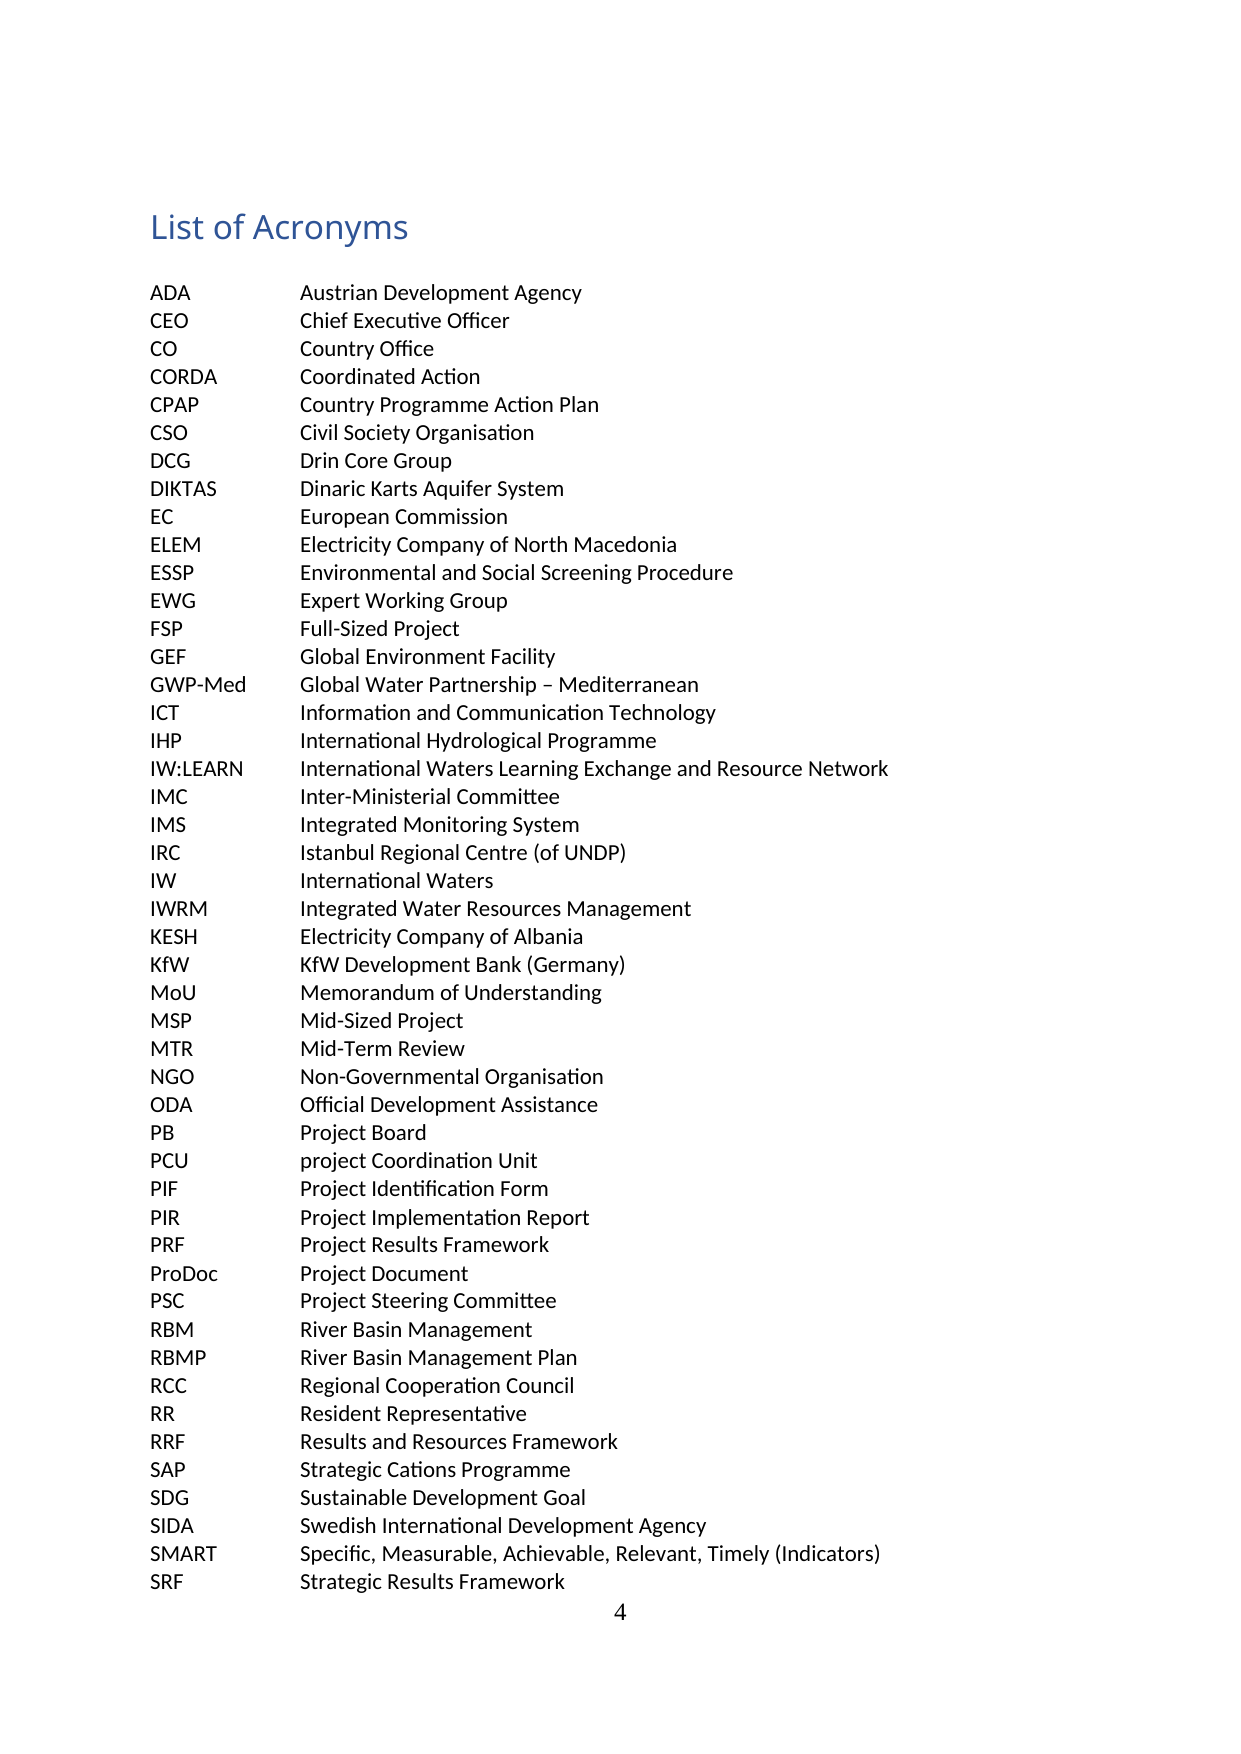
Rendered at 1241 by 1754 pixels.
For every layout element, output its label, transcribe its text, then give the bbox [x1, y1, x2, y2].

text ProDoc Project Document [150, 1259, 1090, 1287]
text IWRM Integrated Water Resources Management [150, 894, 1090, 922]
text ELEM Electricity Company of North Macedonia [150, 530, 1090, 558]
text MTR Mid-Term Review [150, 1034, 1090, 1062]
text PIR Project Implementation Report [150, 1203, 1090, 1231]
text CPAP Country Programme Action Plan [150, 390, 1090, 418]
text IRC Istanbul Regional Centre (of UNDP) [150, 838, 1090, 866]
text CORDA Coordinated Action [150, 362, 1090, 390]
text CSO Civil Society Organisation [150, 418, 1090, 446]
text RRF Results and Resources Framework [150, 1427, 1090, 1455]
text MSP Mid-Sized Project [150, 1006, 1090, 1034]
text EC European Commission [150, 502, 1090, 530]
text FSP Full-Sized Project [150, 614, 1090, 642]
text KESH Electricity Company of Albania [150, 922, 1090, 950]
text SIDA Swedish International Development Agency [150, 1511, 1090, 1539]
text PB Project Board [150, 1118, 1090, 1147]
text PCU project Coordination Unit [150, 1147, 1090, 1174]
text RBM River Basin Management [150, 1315, 1090, 1343]
text PRF Project Results Framework [150, 1231, 1090, 1259]
text ESSP Environmental and Social Screening Procedure [150, 558, 1090, 586]
text CEO Chief Executive Officer [150, 306, 1090, 334]
text IW:LEARN International Waters Learning Exchange and Resource Network [150, 754, 1090, 782]
text ADA Austrian Development Agency [150, 278, 1090, 306]
text SAP Strategic Cations Programme [150, 1455, 1090, 1483]
text NGO Non-Governmental Organisation [150, 1062, 1090, 1091]
text PSC Project Steering Committee [150, 1287, 1090, 1315]
subtitle List of Acronyms [150, 204, 1090, 249]
text IMS Integrated Monitoring System [150, 810, 1090, 838]
text KfW KfW Development Bank (Germany) [150, 950, 1090, 978]
text RBMP River Basin Management Plan [150, 1343, 1090, 1371]
text PIF Project Identification Form [150, 1174, 1090, 1203]
text GEF Global Environment Facility [150, 642, 1090, 670]
text EWG Expert Working Group [150, 586, 1090, 614]
text MoU Memorandum of Understanding [150, 978, 1090, 1006]
text ODA Official Development Assistance [150, 1091, 1090, 1118]
text ICT Information and Communication Technology [150, 698, 1090, 726]
text CO Country Office [150, 334, 1090, 362]
text IW International Waters [150, 866, 1090, 894]
text DIKTAS Dinaric Karts Aquifer System [150, 474, 1090, 502]
text SDG Sustainable Development Goal [150, 1483, 1090, 1511]
text GWP-Med Global Water Partnership – Mediterranean [150, 670, 1090, 698]
text IMC Inter-Ministerial Committee [150, 782, 1090, 810]
text RCC Regional Cooperation Council [150, 1371, 1090, 1399]
text IHP International Hydrological Programme [150, 726, 1090, 754]
text DCG Drin Core Group [150, 446, 1090, 474]
text RR Resident Representative [150, 1399, 1090, 1427]
text SMART Specific, Measurable, Achievable, Relevant, Timely (Indicators) [150, 1539, 1090, 1567]
text SRF Strategic Results Framework [150, 1567, 1090, 1595]
